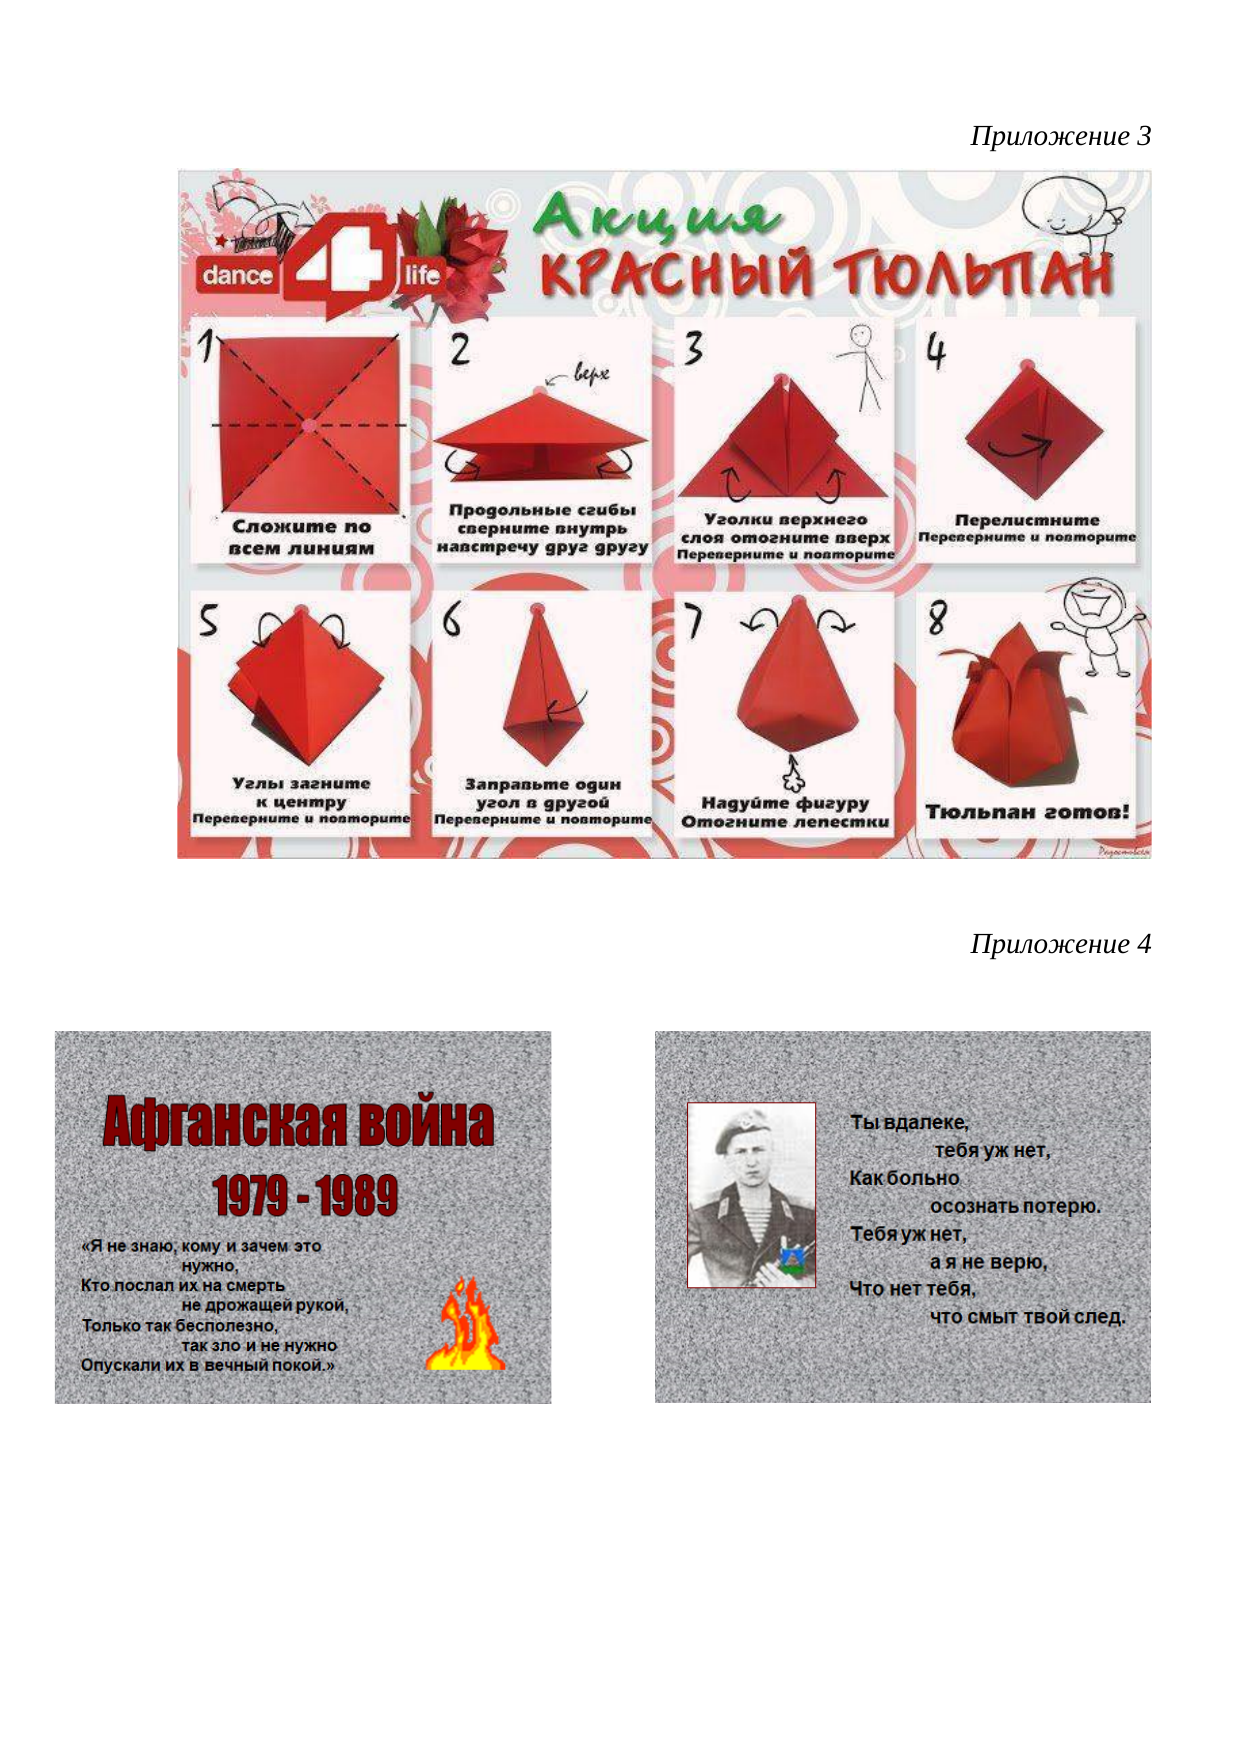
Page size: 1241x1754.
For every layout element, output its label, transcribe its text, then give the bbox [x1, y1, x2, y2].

text Приложение 4 [177, 926, 1152, 959]
picture [54, 1031, 552, 1404]
picture [655, 1031, 1151, 1403]
text Приложение 3 [177, 118, 1152, 152]
picture [177, 168, 1152, 859]
